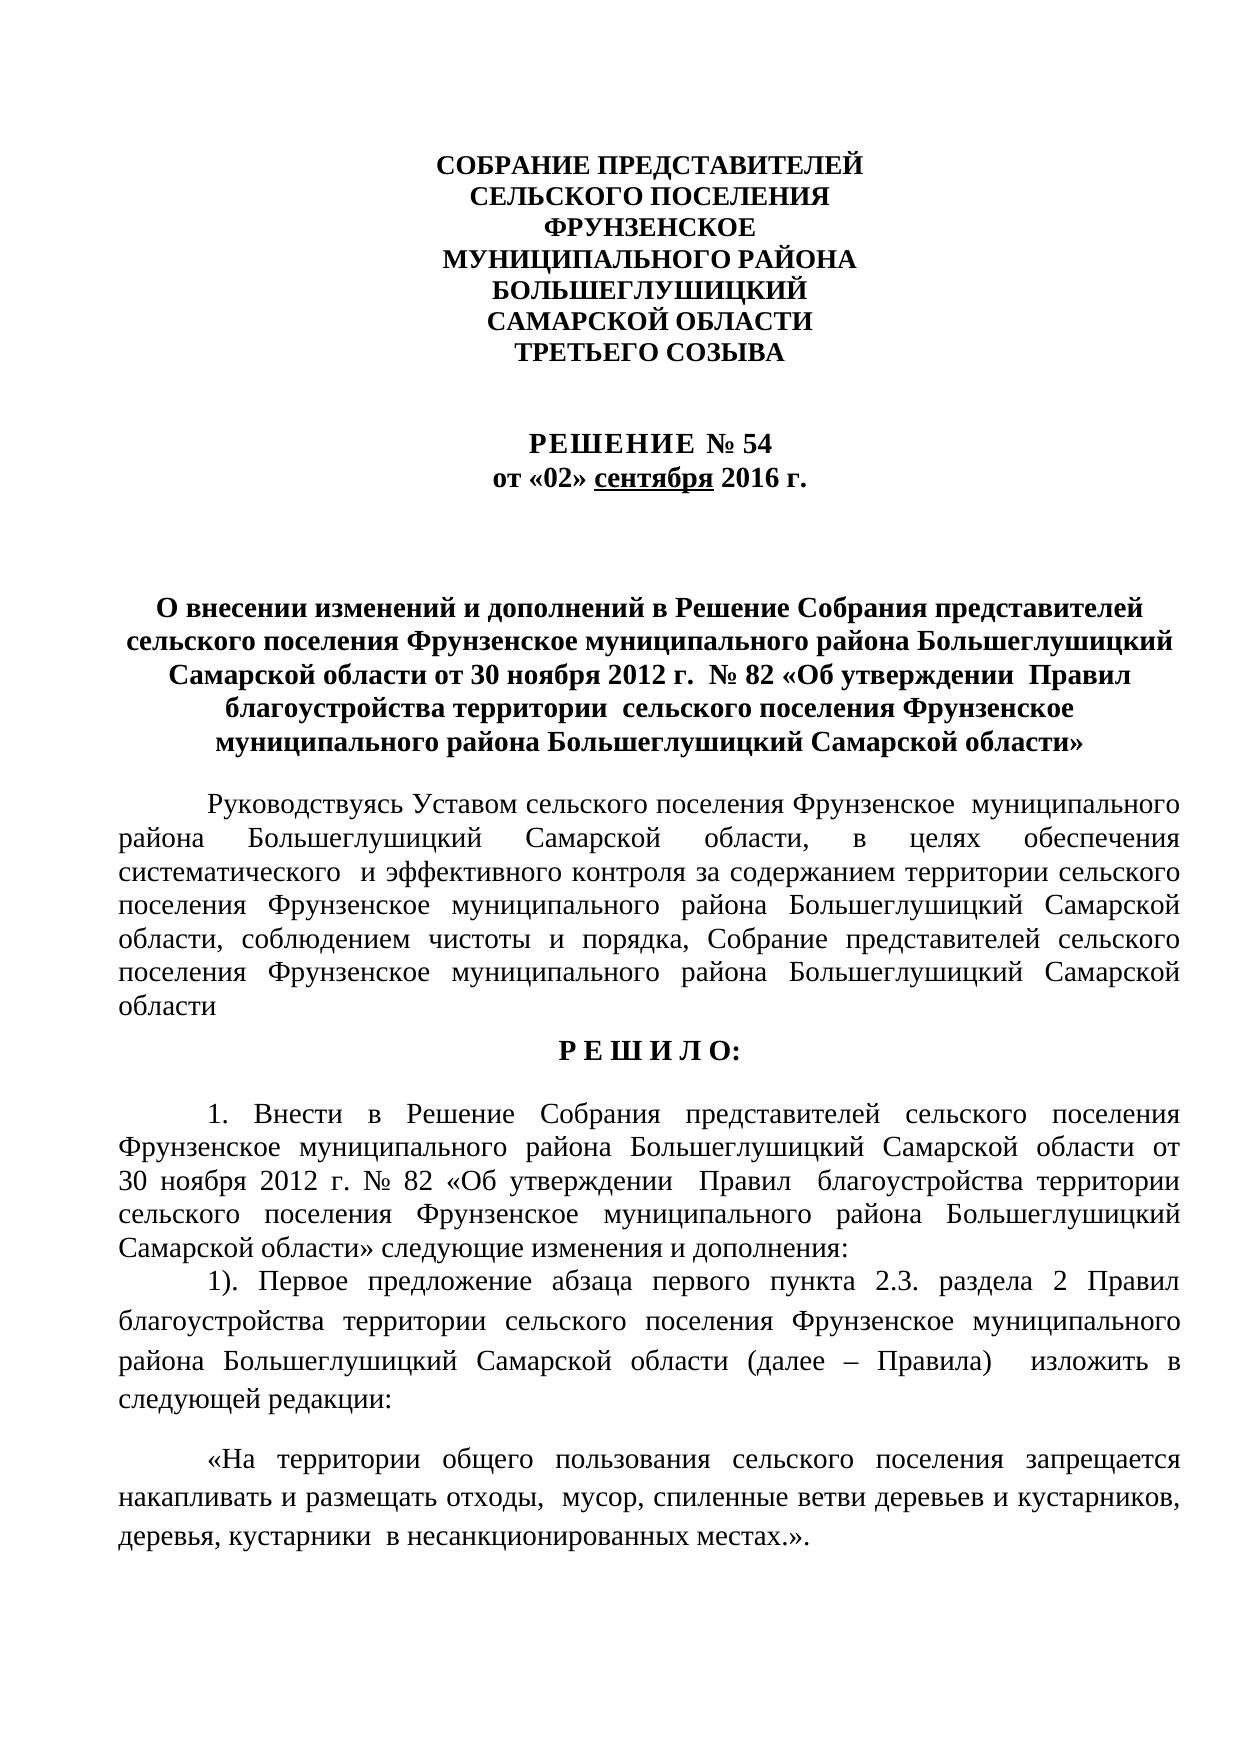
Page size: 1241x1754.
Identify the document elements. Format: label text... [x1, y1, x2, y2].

text Руководствуясь Уставом сельского поселения Фрунзенское муниципального района Большеглушицкий Самарской области, в целях обеспечения систематического и эффективного контроля за содержанием территории сельского поселения Фрунзенское муниципального района Большеглушицкий Самарской области, соблюдением чистоты и порядка, Собрание представителей сельского поселения Фрунзенское муниципального района Большеглушицкий Самарской области [118, 787, 1181, 1021]
text РЕШЕНИЕ № 54 [118, 426, 1181, 460]
text 1). Первое предложение абзаца первого пункта 2.3. раздела 2 Правил благоустройства территории сельского поселения Фрунзенское муниципального района Большеглушицкий Самарской области (далее – Правила) изложить в следующей редакции: [118, 1263, 1181, 1415]
text МУНИЦИПАЛЬНОГО РАЙОНА [118, 243, 1181, 274]
text «На территории общего пользования сельского поселения запрещается накапливать и размещать отходы, мусор, спиленные ветви деревьев и кустарников, деревья, кустарники в несанкционированных местах.». [118, 1441, 1181, 1551]
text 1. Внести в Решение Собрания представителей сельского поселения Фрунзенское муниципального района Большеглушицкий Самарской области от 30 ноября 2012 г. № 82 «Об утверждении Правил благоустройства территории сельского поселения Фрунзенское муниципального района Большеглушицкий Самарской области» следующие изменения и дополнения: [118, 1096, 1181, 1263]
text ТРЕТЬЕГО СОЗЫВА [118, 336, 1181, 367]
text БОЛЬШЕГЛУШИЦКИЙ [118, 274, 1181, 305]
text СОБРАНИЕ ПРЕДСТАВИТЕЛЕЙ [118, 149, 1181, 180]
text О внесении изменений и дополнений в Решение Собрания представителей сельского поселения Фрунзенское муниципального района Большеглушицкий Самарской области от 30 ноября 2012 г. № 82 «Об утверждении Правил благоустройства территории сельского поселения Фрунзенское муниципального района Большеглушицкий Самарской области» [118, 590, 1181, 757]
text от «02» сентября 2016 г. [118, 460, 1181, 493]
text Р Е Ш И Л О: [118, 1033, 1181, 1067]
text СЕЛЬСКОГО ПОСЕЛЕНИЯ ФРУНЗЕНСКОЕ [118, 180, 1181, 243]
text САМАРСКОЙ ОБЛАСТИ [118, 305, 1181, 336]
